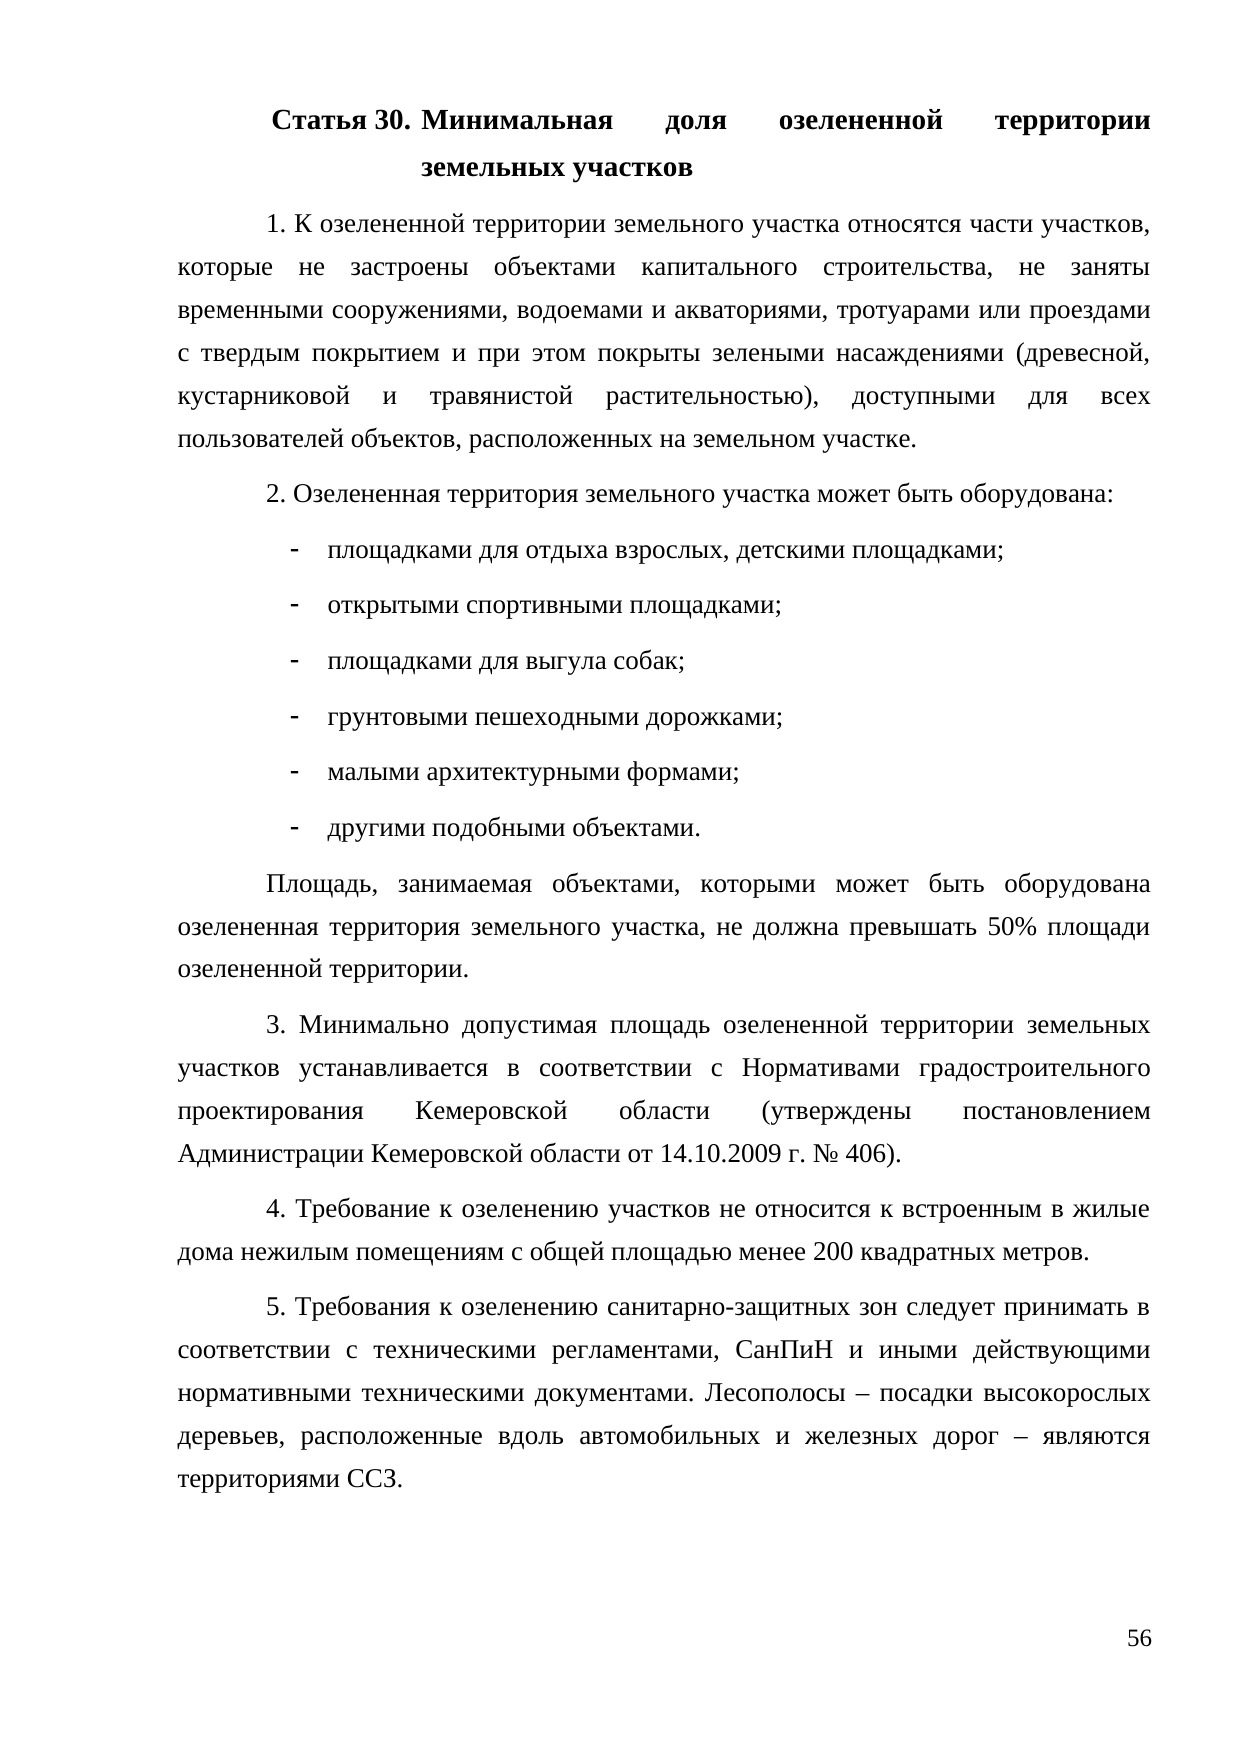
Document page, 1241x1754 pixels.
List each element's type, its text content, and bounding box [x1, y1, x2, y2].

list другими подобными объектами. [290, 811, 1152, 842]
text 4. Требование к озеленению участков не относится к встроенным в жилые дома нежилым помещениям с общей площадью менее 200 квадратных метров. [177, 1192, 1152, 1266]
text Площадь, занимаемая объектами, которыми может быть оборудована озелененная территория земельного участка, не должна превышать 50% площади озелененной территории. [177, 867, 1152, 984]
list малыми архитектурными формами; [290, 755, 1152, 787]
text 2. Озелененная территория земельного участка может быть оборудована: [177, 477, 1152, 509]
text 5. Требования к озеленению санитарно-защитных зон следует принимать в соответствии с техническими регламентами, СанПиН и иными действующими нормативными техническими документами. Лесополосы – посадки высокорослых деревьев, расположенные вдоль автомобильных и железных дорог – являются территориями ССЗ. [177, 1290, 1152, 1493]
list площадками для отдыха взрослых, детскими площадками; [290, 533, 1152, 564]
list открытыми спортивными площадками; [290, 588, 1152, 620]
text 1. К озелененной территории земельного участка относятся части участков, которые не застроены объектами капитального строительства, не заняты временными сооружениями, водоемами и акваториями, тротуарами или проездами с твердым покрытием и при этом покрыты зелеными насаждениями (древесной, кустарниковой и травянистой растительностью), доступными для всех пользователей объектов, расположенных на земельном участке. [177, 207, 1152, 453]
list Минимальная доля озелененной территории земельных участков [271, 102, 1152, 182]
text 3. Минимально допустимая площадь озелененной территории земельных участков устанавливается в соответствии с Нормативами градостроительного проектирования Кемеровской области (утверждены постановлением Администрации Кемеровской области от 14.10.2009 г. № 406). [177, 1008, 1152, 1168]
list площадками для выгула собак; [290, 644, 1152, 675]
list грунтовыми пешеходными дорожками; [290, 700, 1152, 731]
